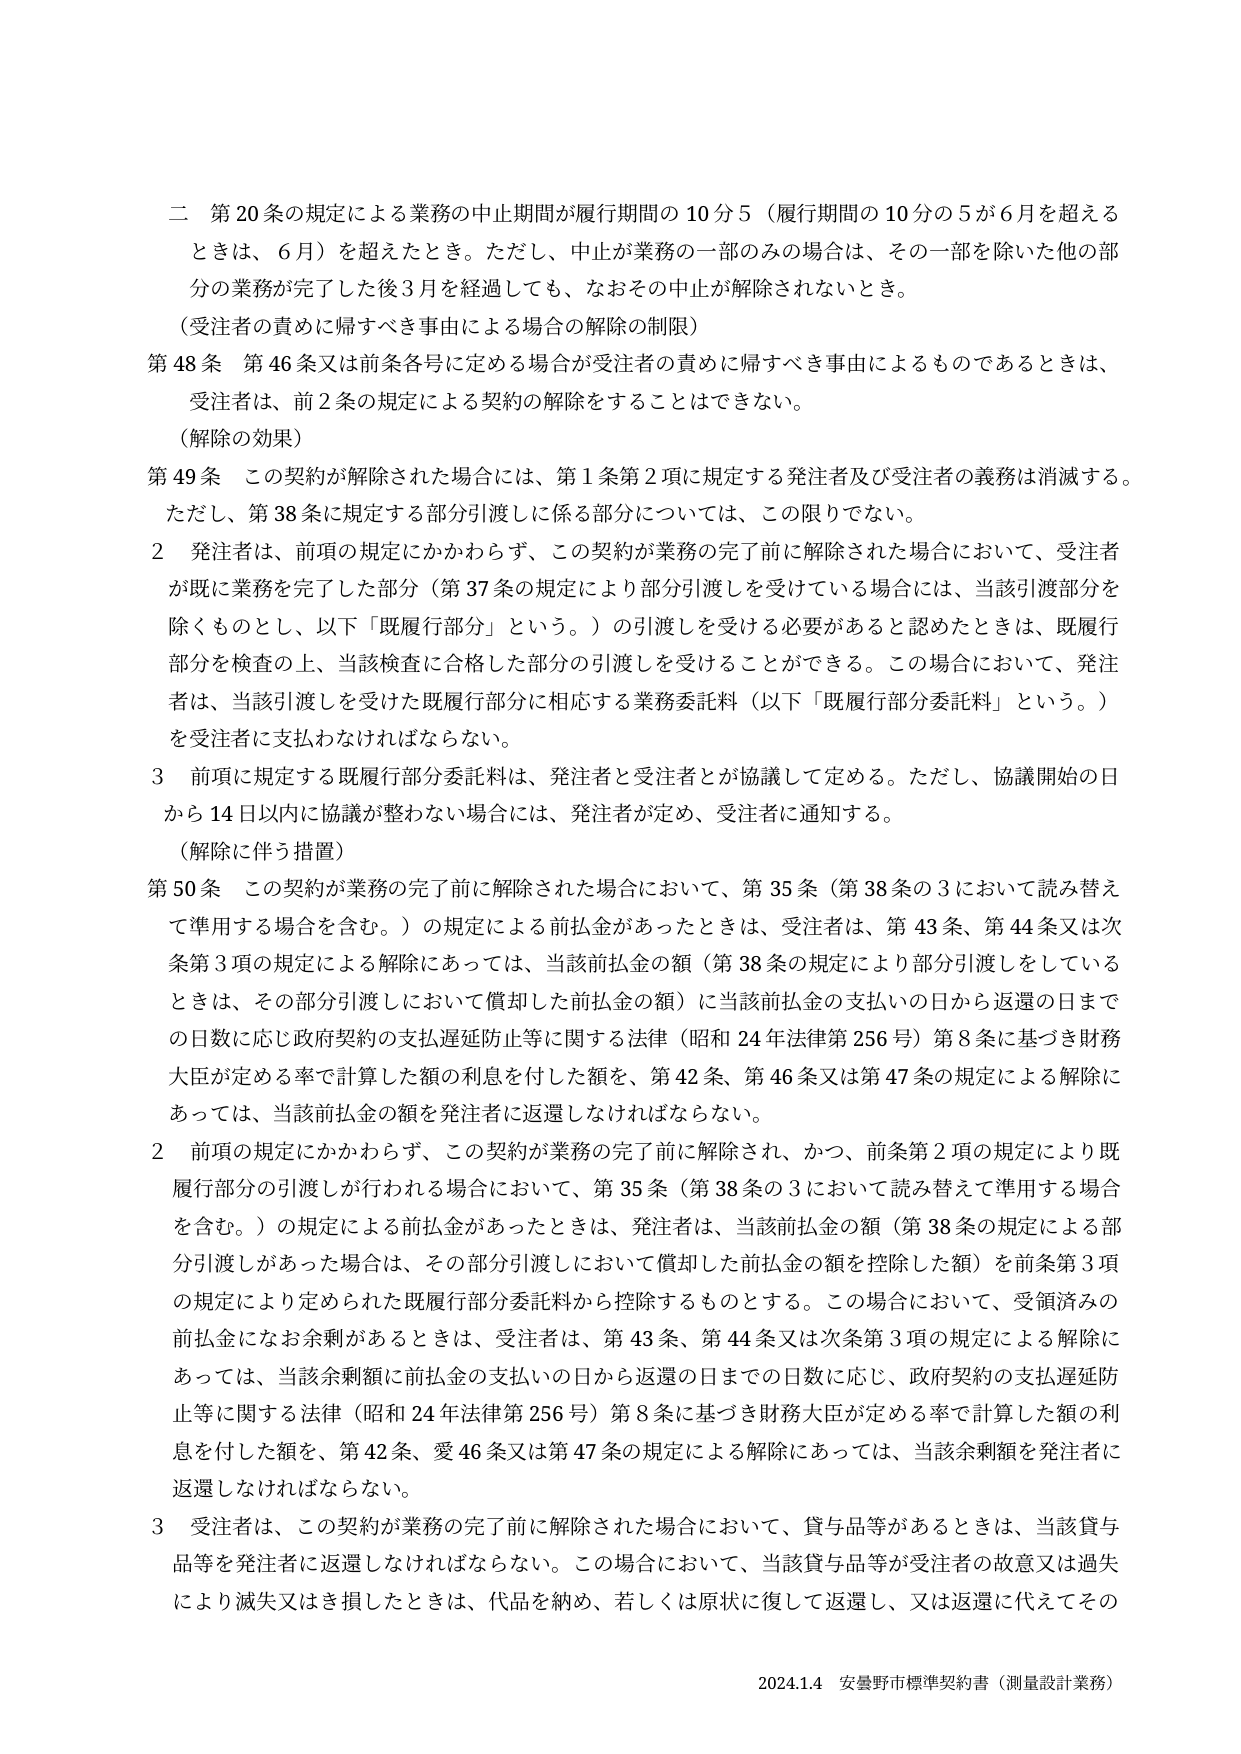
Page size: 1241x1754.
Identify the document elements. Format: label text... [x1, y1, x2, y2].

text （受注者の責めに帰すべき事由による場合の解除の制限） [148, 306, 1122, 344]
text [148, 1506, 1122, 1619]
text 第50条 この契約が業務の完了前に解除された場合において、第35条（第38条の３において読み替えて準用する場合を含む。）の規定による前払金があったときは、受注者は、第43条、第44条又は次条第３項の規定による解除にあっては、当該前払金の額（第38条の規定により部分引渡しをしているときは、その部分引渡しにおいて償却した前払金の額）に当該前払金の支払いの日から返還の日までの日数に応じ政府契約の支払遅延防止等に関する法律（昭和24年法律第256号）第８条に基づき財務大臣が定める率で計算した額の利息を付した額を、第42条、第46条又は第47条の規定による解除にあっては、当該前払金の額を発注者に返還しなければならない。 [148, 869, 1122, 1131]
text ２ 発注者は、前項の規定にかかわらず、この契約が業務の完了前に解除された場合において、受注者が既に業務を完了した部分（第37条の規定により部分引渡しを受けている場合には、当該引渡部分を除くものとし、以下「既履行部分」という。）の引渡しを受ける必要があると認めたときは、既履行部分を検査の上、当該検査に合格した部分の引渡しを受けることができる。この場合において、発注者は、当該引渡しを受けた既履行部分に相応する業務委託料（以下「既履行部分委託料」という。）を受注者に支払わなければならない。 [148, 531, 1122, 756]
text ２ 前項の規定にかかわらず、この契約が業務の完了前に解除され、かつ、前条第２項の規定により既履行部分の引渡しが行われる場合において、第35条（第38条の３において読み替えて準用する場合を含む。）の規定による前払金があったときは、発注者は、当該前払金の額（第38条の規定による部分引渡しがあった場合は、その部分引渡しにおいて償却した前払金の額を控除した額）を前条第３項の規定により定められた既履行部分委託料から控除するものとする。この場合において、受領済みの前払金になお余剰があるときは、受注者は、第43条、第44条又は次条第３項の規定による解除にあっては、当該余剰額に前払金の支払いの日から返還の日までの日数に応じ、政府契約の支払遅延防止等に関する法律（昭和24年法律第256号）第８条に基づき財務大臣が定める率で計算した額の利息を付した額を、第42条、愛46条又は第47条の規定による解除にあっては、当該余剰額を発注者に返還しなければならない。 [148, 1131, 1122, 1506]
text （解除に伴う措置） [148, 831, 1122, 869]
text 二 第20条の規定による業務の中止期間が履行期間の10分５（履行期間の10分の５が６月を超えるときは、６月）を超えたとき。ただし、中止が業務の一部のみの場合は、その一部を除いた他の部分の業務が完了した後３月を経過しても、なおその中止が解除されないとき。 [148, 194, 1122, 306]
text ３ 前項に規定する既履行部分委託料は、発注者と受注者とが協議して定める。ただし、協議開始の日から14日以内に協議が整わない場合には、発注者が定め、受注者に通知する。 [148, 756, 1122, 831]
text 第48条 第46条又は前条各号に定める場合が受注者の責めに帰すべき事由によるものであるときは、受注者は、前２条の規定による契約の解除をすることはできない。 [148, 344, 1122, 419]
text （解除の効果） [148, 419, 1122, 456]
text 第49条 この契約が解除された場合には、第１条第２項に規定する発注者及び受注者の義務は消滅する。ただし、第38条に規定する部分引渡しに係る部分については、この限りでない。 [148, 456, 1122, 531]
